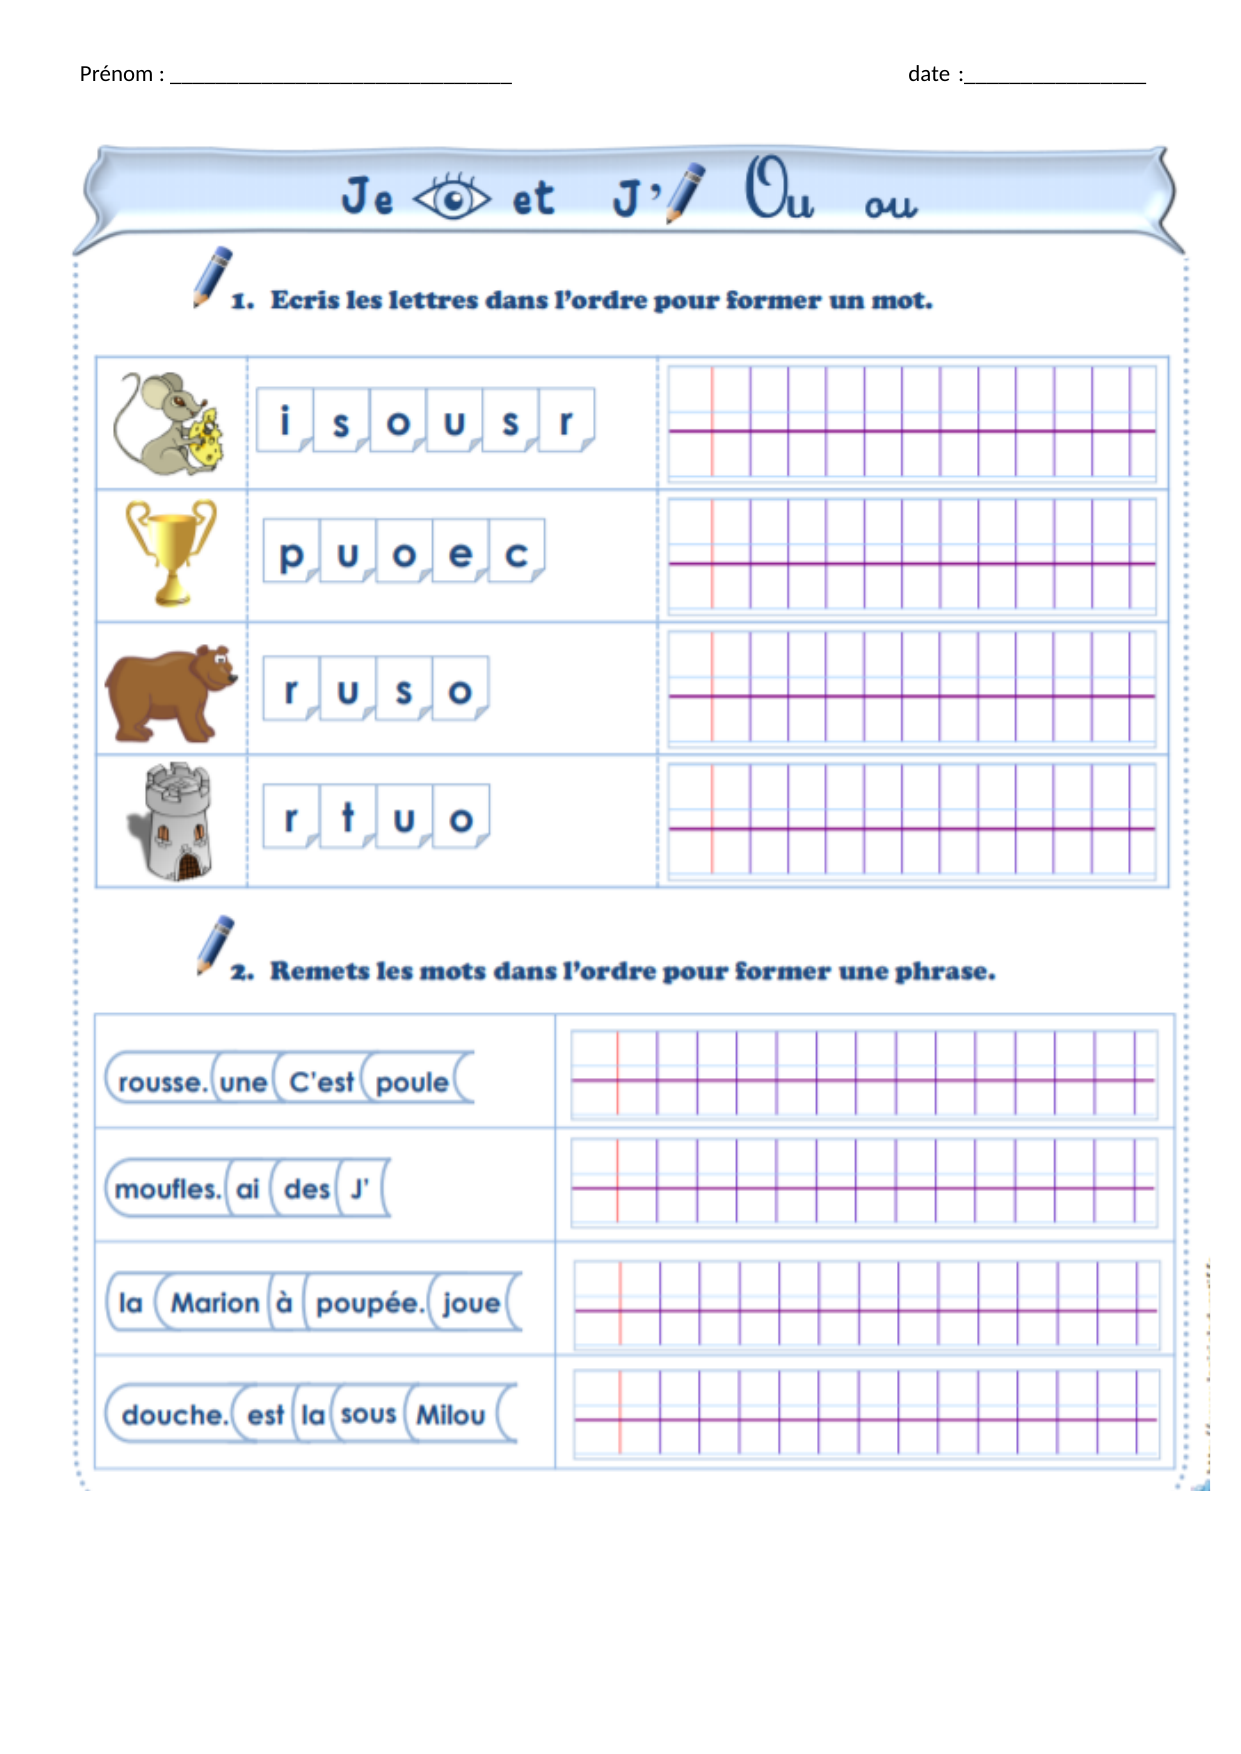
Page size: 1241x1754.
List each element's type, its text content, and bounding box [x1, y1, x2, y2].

text Prénom : ______________________________ date :________________ [59, 59, 1181, 87]
picture [59, 136, 1211, 1491]
